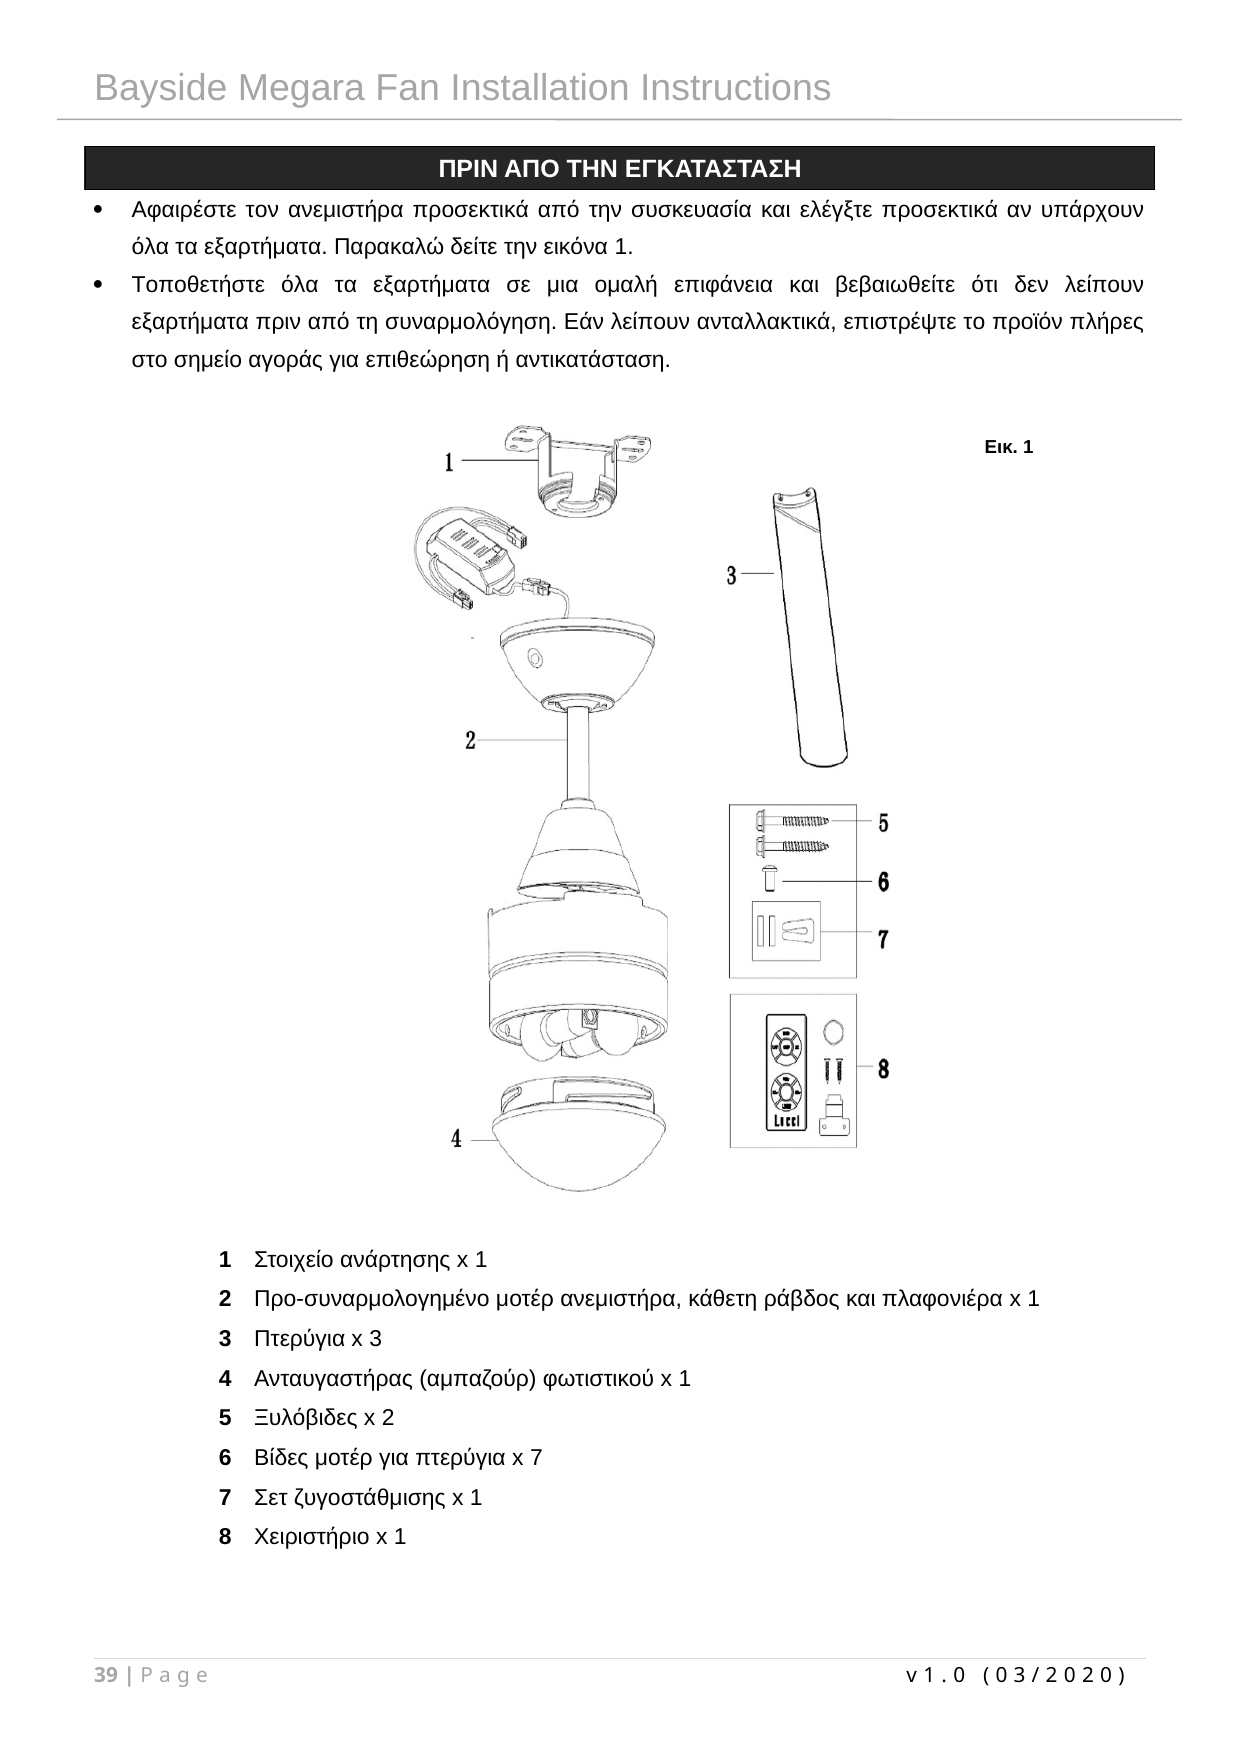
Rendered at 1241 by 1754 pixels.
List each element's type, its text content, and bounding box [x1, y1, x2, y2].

table_header 1 [104, 1240, 243, 1280]
text ΠΡΙΝ ΑΠΟ ΤΗΝ ΕΓΚΑΤΑΣΤΑΣΗ [86, 147, 1154, 189]
table_cell Σετ ζυγοστάθμισης x 1 [243, 1478, 1146, 1518]
table_cell Ξυλόβιδες x 2 [243, 1399, 1146, 1438]
table_cell Προ-συναρμολογημένο μοτέρ ανεμιστήρα, κάθετη ράβδος και πλαφονιέρα x 1 [243, 1280, 1146, 1319]
table_cell 7 [104, 1478, 243, 1518]
table_cell Βίδες μοτέρ για πτερύγια x 7 [243, 1439, 1146, 1478]
table_cell Πτερύγια x 3 [243, 1319, 1146, 1359]
table_cell 3 [104, 1319, 243, 1359]
list Αφαιρέστε τον ανεμιστήρα προσεκτικά από την συσκευασία και ελέγξτε προσεκτικά αν υπάρχουν όλα τα εξαρτήματα. Παρακαλώ δείτε την εικόνα 1. [94, 190, 1146, 265]
list Τοποθετήστε όλα τα εξαρτήματα σε μια ομαλή επιφάνεια και βεβαιωθείτε ότι δεν λείπουν εξαρτήματα πριν από τη συναρμολόγηση. Εάν λείπουν ανταλλακτικά, επιστρέψτε το προϊόν πλήρες στο σημείο αγοράς για επιθεώρηση ή αντικατάσταση. [94, 265, 1146, 377]
table_header Στοιχείο ανάρτησης x 1 [243, 1240, 1146, 1280]
table_cell 4 [104, 1359, 243, 1399]
table_cell 5 [104, 1399, 243, 1438]
picture [397, 415, 901, 1195]
table_cell Χειριστήριο x 1 [243, 1518, 1146, 1593]
table_cell Ανταυγαστήρας (αμπαζούρ) φωτιστικού x 1 [243, 1359, 1146, 1399]
table_cell 6 [104, 1439, 243, 1478]
table_cell 8 [104, 1518, 243, 1593]
table_cell 2 [104, 1280, 243, 1319]
